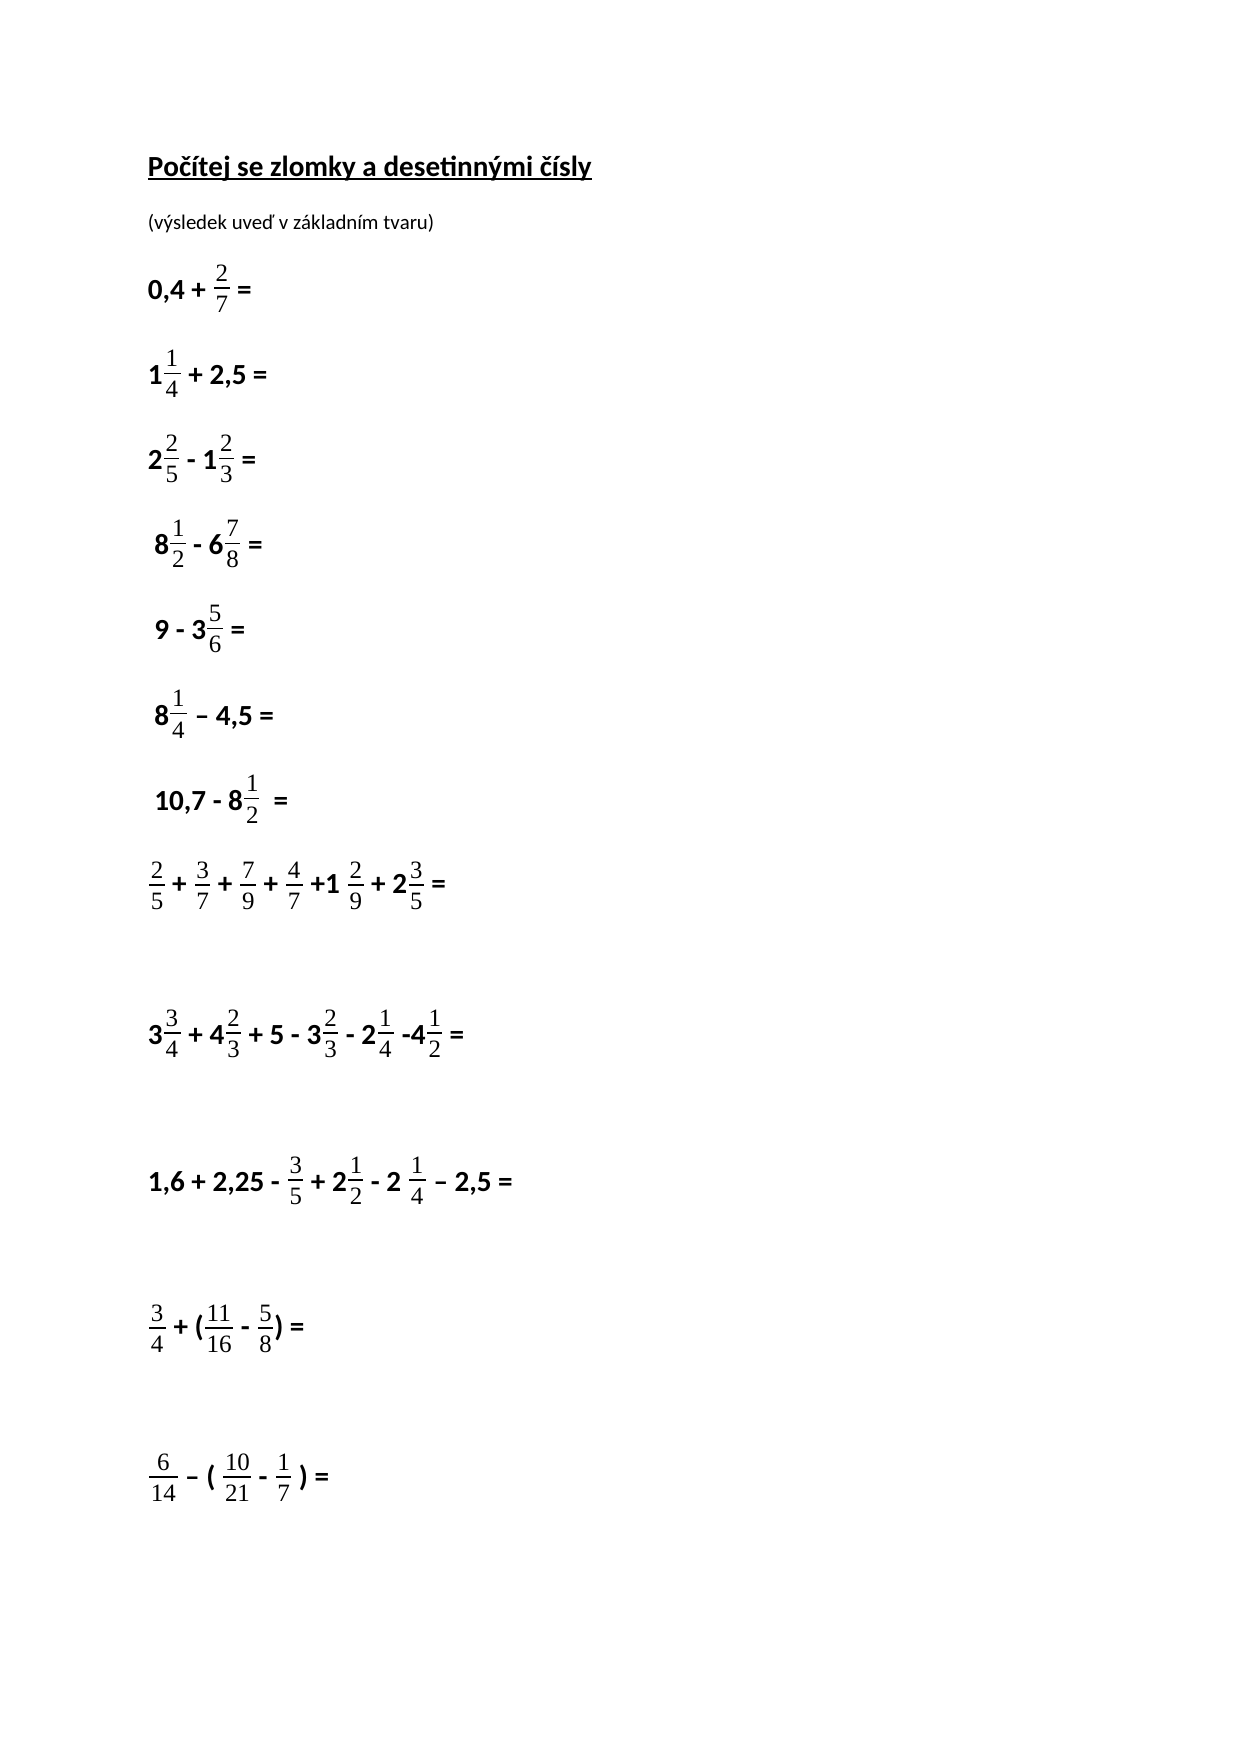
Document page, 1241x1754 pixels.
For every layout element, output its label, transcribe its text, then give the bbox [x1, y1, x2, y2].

text 1,6 + 2,25 - + 2 - 2 – 2,5 = [148, 1151, 1093, 1210]
text + + + +1 + 2 = [148, 855, 1093, 916]
text – ( - ) = [148, 1447, 1093, 1508]
text (výsledek uveď v základním tvaru) [148, 209, 1093, 235]
text Počítej se zlomky a desetinnými čísly [148, 148, 1093, 183]
text 2 - 1 = [148, 429, 1093, 488]
text 8 – 4,5 = [148, 685, 1093, 744]
text 8 - 6 = [148, 515, 1093, 574]
text + ( - ) = [148, 1298, 1093, 1359]
text 3 + 4 + 5 - 3 - 2 -4 = [148, 1004, 1093, 1063]
text 1 + 2,5 = [148, 344, 1093, 403]
text 9 - 3 = [148, 600, 1093, 659]
text 0,4 + = [148, 259, 1093, 318]
text 10,7 - 8 = [148, 770, 1093, 829]
